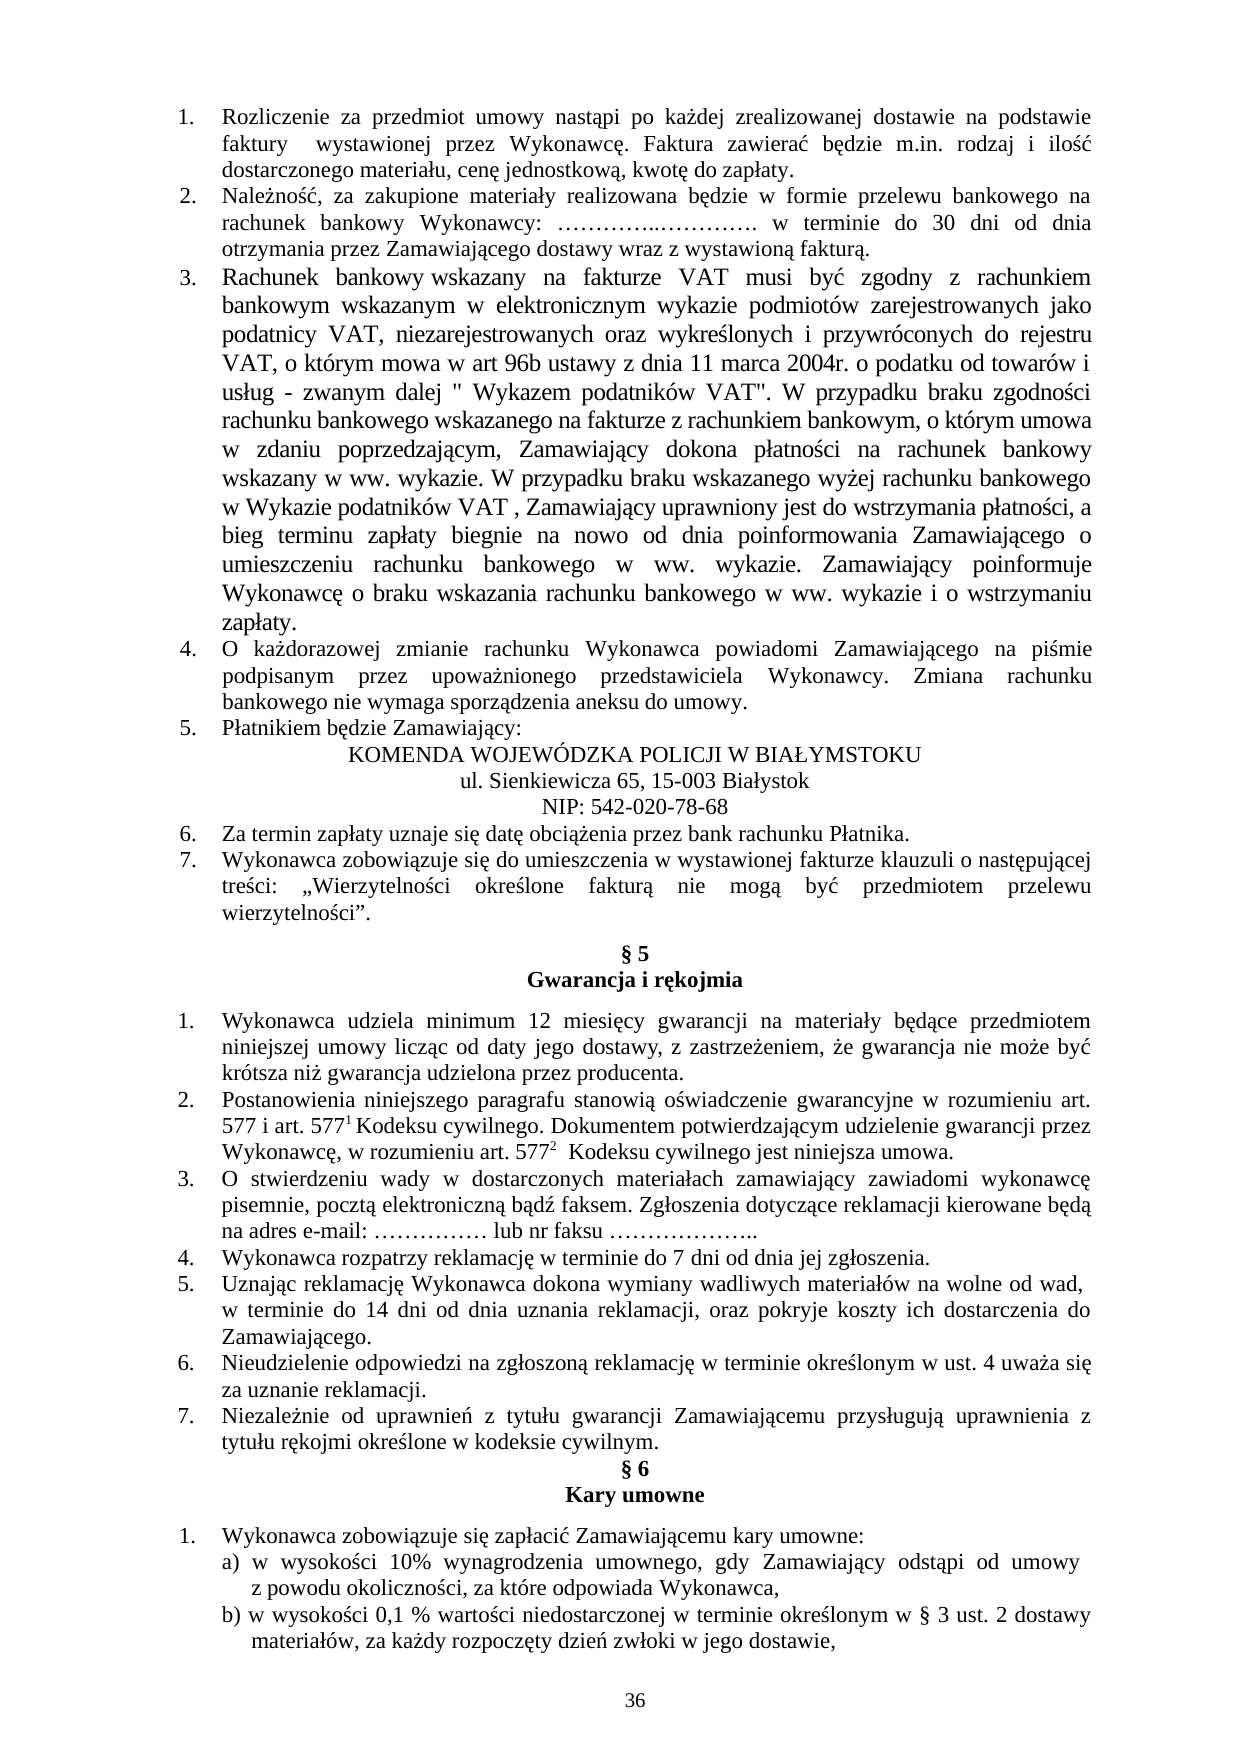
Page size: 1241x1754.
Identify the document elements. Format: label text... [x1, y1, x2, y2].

list Rozliczenie za przedmiot umowy nastąpi po każdej zrealizowanej dostawie na podstawie faktury wystawionej przez Wykonawcę. Faktura zawierać będzie m.in. rodzaj i ilość dostarczonego materiału, cenę jednostkową, kwotę do zapłaty. [177, 103, 1092, 182]
list Za termin zapłaty uznaje się datę obciążenia przez bank rachunku Płatnika. [179, 820, 1092, 846]
list O każdorazowej zmianie rachunku Wykonawca powiadomi Zamawiającego na piśmie podpisanym przez upoważnionego przedstawiciela Wykonawcy. Zmiana rachunku bankowego nie wymaga sporządzenia aneksu do umowy. [179, 635, 1092, 714]
text ul. Sienkiewicza 65, 15-003 Białystok [177, 767, 1092, 793]
text KOMENDA WOJEWÓDZKA POLICJI W BIAŁYMSTOKU [177, 741, 1092, 767]
text NIP: 542-020-78-68 [177, 793, 1092, 820]
list Wykonawca udziela minimum 12 miesięcy gwarancji na materiały będące przedmiotem niniejszej umowy licząc od daty jego dostawy, z zastrzeżeniem, że gwarancja nie może być krótsza niż gwarancja udzielona przez producenta. [177, 1007, 1092, 1086]
text a) w wysokości 10% wynagrodzenia umownego, gdy Zamawiający odstąpi od umowy z powodu okoliczności, za które odpowiada Wykonawca, [222, 1548, 1092, 1601]
text Gwarancja i rękojmia [177, 966, 1092, 992]
list Postanowienia niniejszego paragrafu stanowią oświadczenie gwarancyjne w rozumieniu art. 577 i art. 5771 Kodeksu cywilnego. Dokumentem potwierdzającym udzielenie gwarancji przez Wykonawcę, w rozumieniu art. 5772 Kodeksu cywilnego jest niniejsza umowa. [177, 1086, 1092, 1165]
list Niezależnie od uprawnień z tytułu gwarancji Zamawiającemu przysługują uprawnienia z tytułu rękojmi określone w kodeksie cywilnym. [177, 1402, 1092, 1455]
list O stwierdzeniu wady w dostarczonych materiałach zamawiający zawiadomi wykonawcę pisemnie, pocztą elektroniczną bądź faksem. Zgłoszenia dotyczące reklamacji kierowane będą na adres e-mail: …………… lub nr faksu ……………….. [177, 1165, 1092, 1244]
text Kary umowne [177, 1481, 1092, 1507]
list Uznając reklamację Wykonawca dokona wymiany wadliwych materiałów na wolne od wad, w terminie do 14 dni od dnia uznania reklamacji, oraz pokryje koszty ich dostarczenia do Zamawiającego. [177, 1270, 1092, 1349]
list Należność, za zakupione materiały realizowana będzie w formie przelewu bankowego na rachunek bankowy Wykonawcy: …………..…………. w terminie do 30 dni od dnia otrzymania przez Zamawiającego dostawy wraz z wystawioną fakturą. [179, 182, 1092, 262]
text b) w wysokości 0,1 % wartości niedostarczonej w terminie określonym w § 3 ust. 2 dostawy materiałów, za każdy rozpoczęty dzień zwłoki w jego dostawie, [222, 1601, 1092, 1653]
list Wykonawca zobowiązuje się do umieszczenia w wystawionej fakturze klauzuli o następującej treści: „Wierzytelności określone fakturą nie mogą być przedmiotem przelewu wierzytelności”. [179, 846, 1092, 925]
list Wykonawca zobowiązuje się zapłacić Zamawiającemu kary umowne: [179, 1522, 1092, 1548]
text § 6 [177, 1455, 1092, 1481]
list Rachunek bankowy wskazany na fakturze VAT musi być zgodny z rachunkiem bankowym wskazanym w elektronicznym wykazie podmiotów zarejestrowanych jako podatnicy VAT, niezarejestrowanych oraz wykreślonych i przywróconych do rejestru VAT, o którym mowa w art 96b ustawy z dnia 11 marca 2004r. o podatku od towarów i usług - zwanym dalej " Wykazem podatników VAT". W przypadku braku zgodności rachunku bankowego wskazanego na fakturze z rachunkiem bankowym, o którym umowa w zdaniu poprzedzającym, Zamawiający dokona płatności na rachunek bankowy wskazany w ww. wykazie. W przypadku braku wskazanego wyżej rachunku bankowego w Wykazie podatników VAT , Zamawiający uprawniony jest do wstrzymania płatności, a bieg terminu zapłaty biegnie na nowo od dnia poinformowania Zamawiającego o umieszczeniu rachunku bankowego w ww. wykazie. Zamawiający poinformuje Wykonawcę o braku wskazania rachunku bankowego w ww. wykazie i o wstrzymaniu zapłaty. [179, 262, 1092, 635]
text § 5 [177, 939, 1092, 966]
list Nieudzielenie odpowiedzi na zgłoszoną reklamację w terminie określonym w ust. 4 uważa się za uznanie reklamacji. [177, 1349, 1092, 1402]
list Wykonawca rozpatrzy reklamację w terminie do 7 dni od dnia jej zgłoszenia. [177, 1244, 1092, 1270]
list Płatnikiem będzie Zamawiający: [179, 714, 1092, 741]
